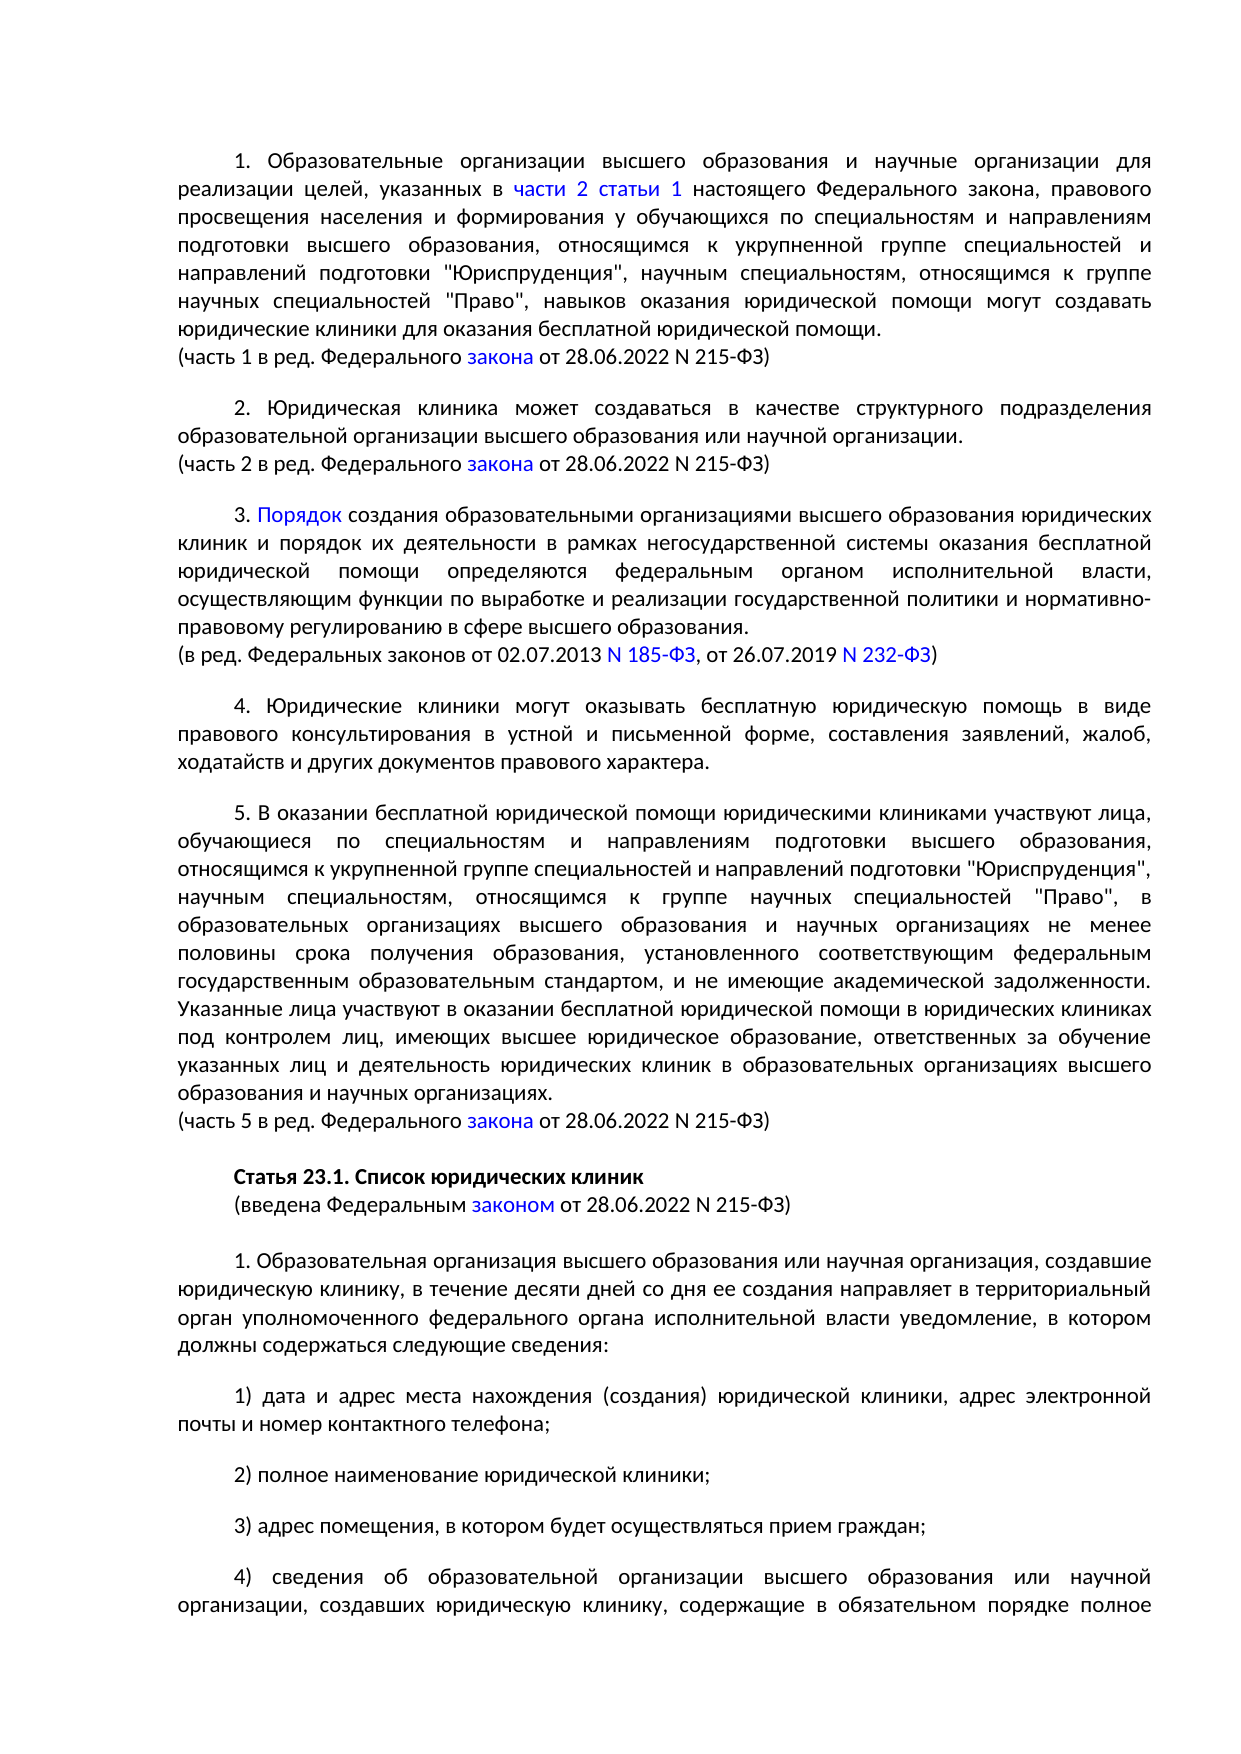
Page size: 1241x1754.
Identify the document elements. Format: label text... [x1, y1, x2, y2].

text (в ред. Федеральных законов от 02.07.2013 N 185-ФЗ, от 26.07.2019 N 232-ФЗ) [177, 640, 1152, 668]
text 4. Юридические клиники могут оказывать бесплатную юридическую помощь в виде правового консультирования в устной и письменной форме, составления заявлений, жалоб, ходатайств и других документов правового характера. [177, 691, 1152, 775]
text 5. В оказании бесплатной юридической помощи юридическими клиниками участвуют лица, обучающиеся по специальностям и направлениям подготовки высшего образования, относящимся к укрупненной группе специальностей и направлений подготовки "Юриспруденция", научным специальностям, относящимся к группе научных специальностей "Право", в образовательных организациях высшего образования и научных организациях не менее половины срока получения образования, установленного соответствующим федеральным государственным образовательным стандартом, и не имеющие академической задолженности. Указанные лица участвуют в оказании бесплатной юридической помощи в юридических клиниках под контролем лиц, имеющих высшее юридическое образование, ответственных за обучение указанных лиц и деятельность юридических клиник в образовательных организациях высшего образования и научных организациях. [177, 798, 1152, 1106]
text (введена Федеральным законом от 28.06.2022 N 215-ФЗ) [177, 1191, 1152, 1218]
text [177, 1562, 1152, 1618]
text (часть 1 в ред. Федерального закона от 28.06.2022 N 215-ФЗ) [177, 342, 1152, 370]
text 1) дата и адрес места нахождения (создания) юридической клиники, адрес электронной почты и номер контактного телефона; [177, 1382, 1152, 1438]
text 3) адрес помещения, в котором будет осуществляться прием граждан; [177, 1511, 1152, 1539]
text (часть 2 в ред. Федерального закона от 28.06.2022 N 215-ФЗ) [177, 449, 1152, 477]
text 1. Образовательная организация высшего образования или научная организация, создавшие юридическую клинику, в течение десяти дней со дня ее создания направляет в территориальный орган уполномоченного федерального органа исполнительной власти уведомление, в котором должны содержаться следующие сведения: [177, 1247, 1152, 1359]
text (часть 5 в ред. Федерального закона от 28.06.2022 N 215-ФЗ) [177, 1106, 1152, 1134]
text 2. Юридическая клиника может создаваться в качестве структурного подразделения образовательной организации высшего образования или научной организации. [177, 393, 1152, 449]
text 1. Образовательные организации высшего образования и научные организации для реализации целей, указанных в части 2 статьи 1 настоящего Федерального закона, правового просвещения населения и формирования у обучающихся по специальностям и направлениям подготовки высшего образования, относящимся к укрупненной группе специальностей и направлений подготовки "Юриспруденция", научным специальностям, относящимся к группе научных специальностей "Право", навыков оказания юридической помощи могут создавать юридические клиники для оказания бесплатной юридической помощи. [177, 146, 1152, 342]
title Статья 23.1. Список юридических клиник [177, 1162, 1152, 1191]
text 2) полное наименование юридической клиники; [177, 1461, 1152, 1488]
text 3. Порядок создания образовательными организациями высшего образования юридических клиник и порядок их деятельности в рамках негосударственной системы оказания бесплатной юридической помощи определяются федеральным органом исполнительной власти, осуществляющим функции по выработке и реализации государственной политики и нормативно-правовому регулированию в сфере высшего образования. [177, 500, 1152, 640]
